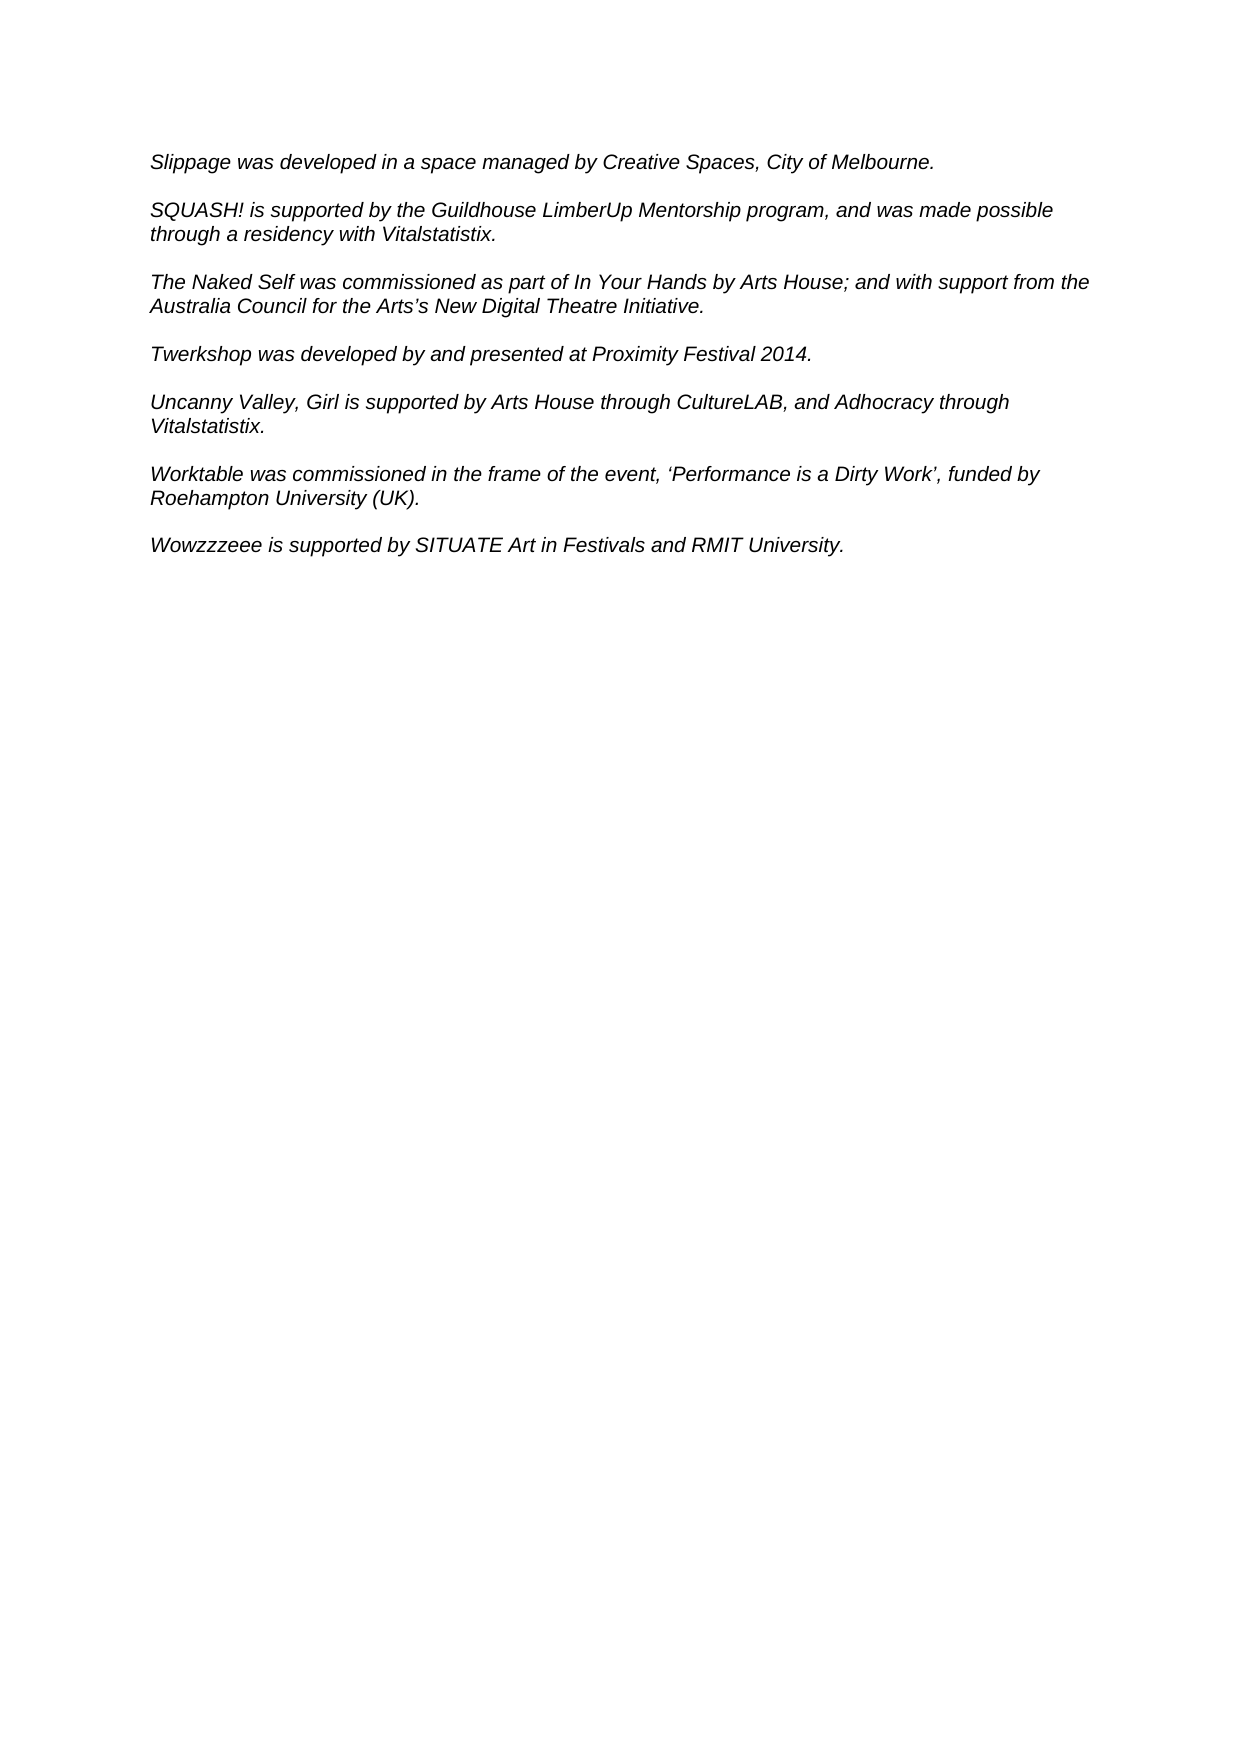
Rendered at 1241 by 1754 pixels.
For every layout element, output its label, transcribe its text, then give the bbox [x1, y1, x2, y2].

text Worktable was commissioned in the frame of the event, ‘Performance is a Dirty Work’, funded by Roehampton University (UK). [150, 461, 1090, 509]
text Twerkshop was developed by and presented at Proximity Festival 2014. [150, 342, 1090, 366]
text SQUASH! is supported by the Guildhouse LimberUp Mentorship program, and was made possible through a residency with Vitalstatistix. [150, 198, 1090, 246]
text Slippage was developed in a space managed by Creative Spaces, City of Melbourne. [150, 150, 1090, 174]
text Uncanny Valley, Girl is supported by Arts House through CultureLAB, and Adhocracy through Vitalstatistix. [150, 389, 1090, 437]
text Wowzzzeee is supported by SITUATE Art in Festivals and RMIT University. [150, 533, 1090, 557]
text The Naked Self was commissioned as part of In Your Hands by Arts House; and with support from the Australia Council for the Arts’s New Digital Theatre Initiative. [150, 270, 1090, 318]
